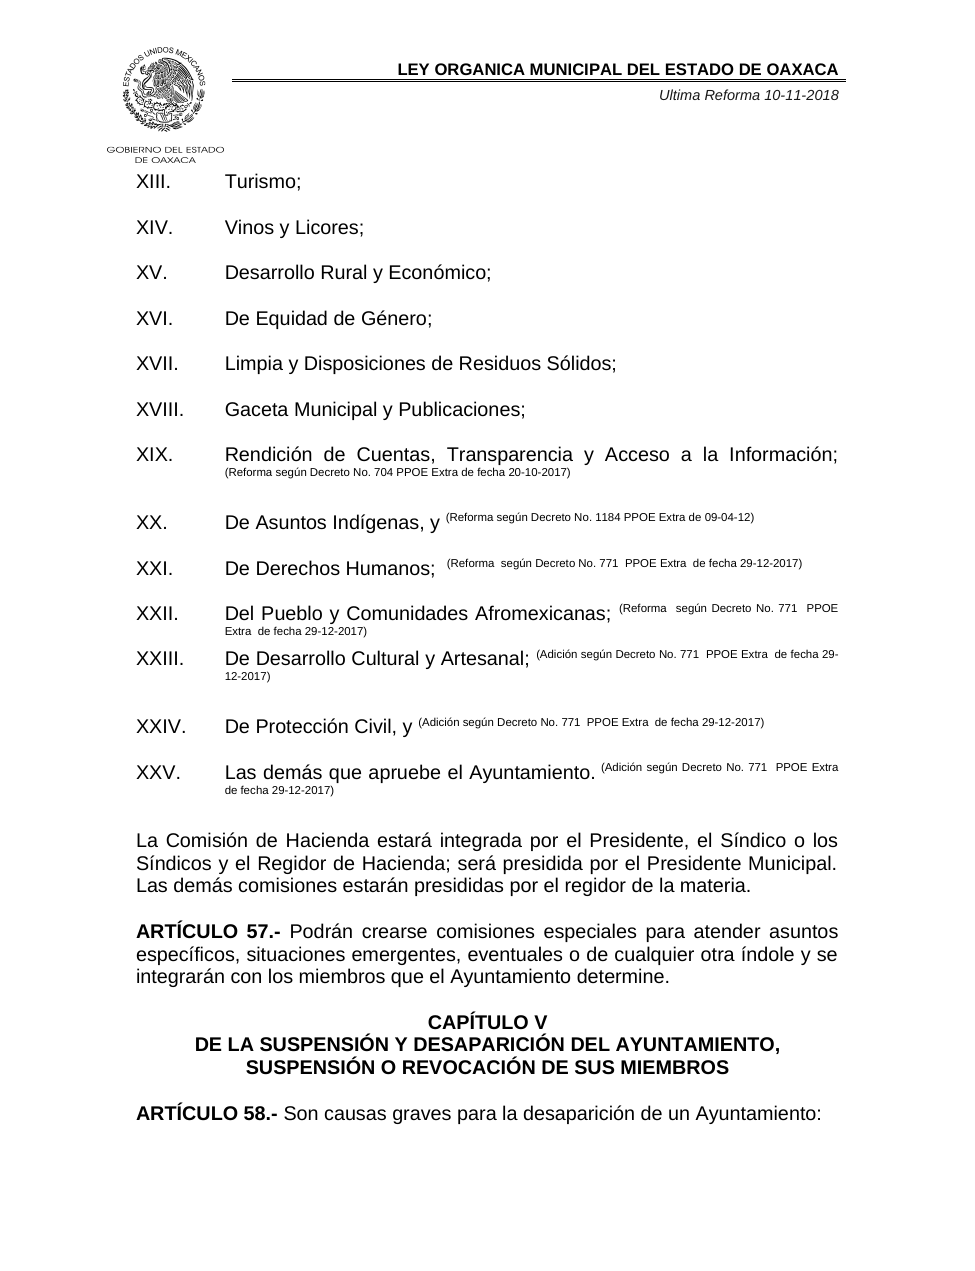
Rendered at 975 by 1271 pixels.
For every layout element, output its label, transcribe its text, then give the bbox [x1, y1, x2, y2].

text CAPÍTULO V [136, 1011, 839, 1033]
list Las demás que apruebe el Ayuntamiento. (Adición según Decreto No. 771 PPOE Extra de fecha 29-12-2017) [136, 761, 839, 806]
list De Equidad de Género; [136, 307, 839, 329]
list Vinos y Licores; [136, 216, 839, 238]
text DE LA SUSPENSIÓN Y DESAPARICIÓN DEL AYUNTAMIENTO, [136, 1033, 839, 1056]
picture [104, 44, 227, 166]
list De Desarrollo Cultural y Artesanal; (Adición según Decreto No. 771 PPOE Extra de fecha 29-12-2017) [136, 647, 839, 693]
list Gaceta Municipal y Publicaciones; [136, 397, 839, 420]
list De Derechos Humanos; (Reforma según Decreto No. 771 PPOE Extra de fecha 29-12-2017) [136, 556, 839, 579]
list De Protección Civil, y (Adición según Decreto No. 771 PPOE Extra de fecha 29-12-2017) [136, 715, 839, 738]
text SUSPENSIÓN O REVOCACIÓN DE SUS MIEMBROS [136, 1056, 839, 1079]
text La Comisión de Hacienda estará integrada por el Presidente, el Síndico o los Síndicos y el Regidor de Hacienda; será presidida por el Presidente Municipal. Las demás comisiones estarán presididas por el regidor de la materia. [136, 829, 839, 897]
text ARTÍCULO 57.- Podrán crearse comisiones especiales para atender asuntos específicos, situaciones emergentes, eventuales o de cualquier otra índole y se integrarán con los miembros que el Ayuntamiento determine. [136, 920, 839, 988]
list Desarrollo Rural y Económico; [136, 261, 839, 284]
list De Asuntos Indígenas, y (Reforma según Decreto No. 1184 PPOE Extra de 09-04-12) [136, 511, 839, 534]
list Del Pueblo y Comunidades Afromexicanas; (Reforma según Decreto No. 771 PPOE Extra de fecha 29-12-2017) [136, 602, 839, 647]
text ARTÍCULO 58.- Son causas graves para la desaparición de un Ayuntamiento: [136, 1101, 839, 1124]
list Rendición de Cuentas, Transparencia y Acceso a la Información; (Reforma según Decreto No. 704 PPOE Extra de fecha 20-10-2017) [136, 443, 839, 488]
list Turismo; [136, 170, 839, 193]
list Limpia y Disposiciones de Residuos Sólidos; [136, 352, 839, 375]
